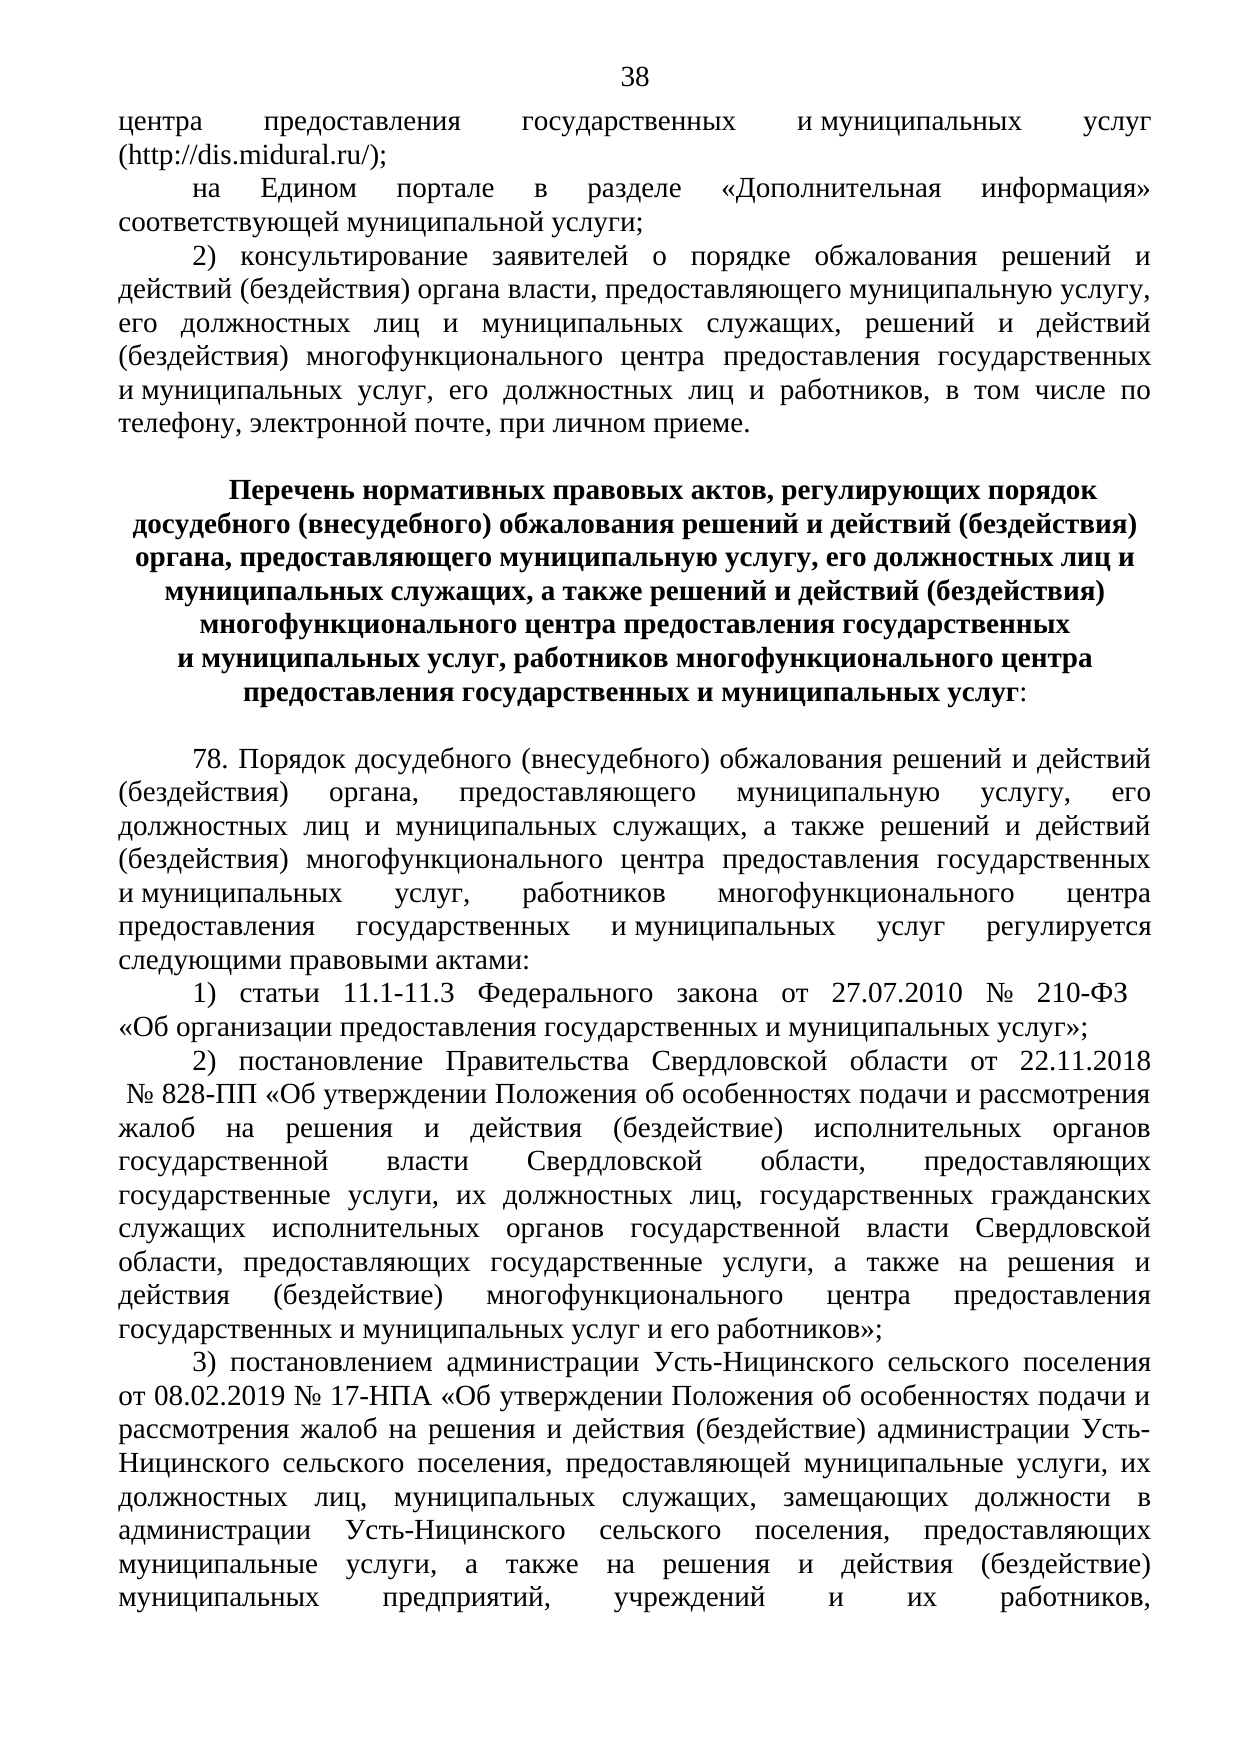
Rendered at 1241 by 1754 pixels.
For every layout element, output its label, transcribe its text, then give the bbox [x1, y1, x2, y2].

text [118, 103, 1152, 171]
text Перечень нормативных правовых актов, регулирующих порядок досудебного (внесудебного) обжалования решений и действий (бездействия) органа, предоставляющего муниципальную услугу, его должностных лиц и муниципальных служащих, а также решений и действий (бездействия) многофункционального центра предоставления государственных и муниципальных услуг, работников многофункционального центра предоставления государственных и муниципальных услуг: [118, 472, 1152, 707]
text 1) статьи 11.1-11.3 Федерального закона от 27.07.2010 № 210-ФЗ «Об организации предоставления государственных и муниципальных услуг»; [118, 976, 1152, 1043]
text 78. Порядок досудебного (внесудебного) обжалования решений и действий (бездействия) органа, предоставляющего муниципальную услугу, его должностных лиц и муниципальных служащих, а также решений и действий (бездействия) многофункционального центра предоставления государственных и муниципальных услуг, работников многофункционального центра предоставления государственных и муниципальных услуг регулируется следующими правовыми актами: [118, 741, 1152, 976]
text на Едином портале в разделе «Дополнительная информация» соответствующей муниципальной услуги; [118, 171, 1152, 238]
text 2) постановление Правительства Свердловской области от 22.11.2018 № 828-ПП «Об утверждении Положения об особенностях подачи и рассмотрения жалоб на решения и действия (бездействие) исполнительных органов государственной власти Свердловской области, предоставляющих государственные услуги, их должностных лиц, государственных гражданских служащих исполнительных органов государственной власти Свердловской области, предоставляющих государственные услуги, а также на решения и действия (бездействие) многофункционального центра предоставления государственных и муниципальных услуг и его работников»; [118, 1043, 1152, 1344]
text 2) консультирование заявителей о порядке обжалования решений и действий (бездействия) органа власти, предоставляющего муниципальную услугу, его должностных лиц и муниципальных служащих, решений и действий (бездействия) многофункционального центра предоставления государственных и муниципальных услуг, его должностных лиц и работников, в том числе по телефону, электронной почте, при личном приеме. [118, 238, 1152, 439]
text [118, 1344, 1152, 1613]
